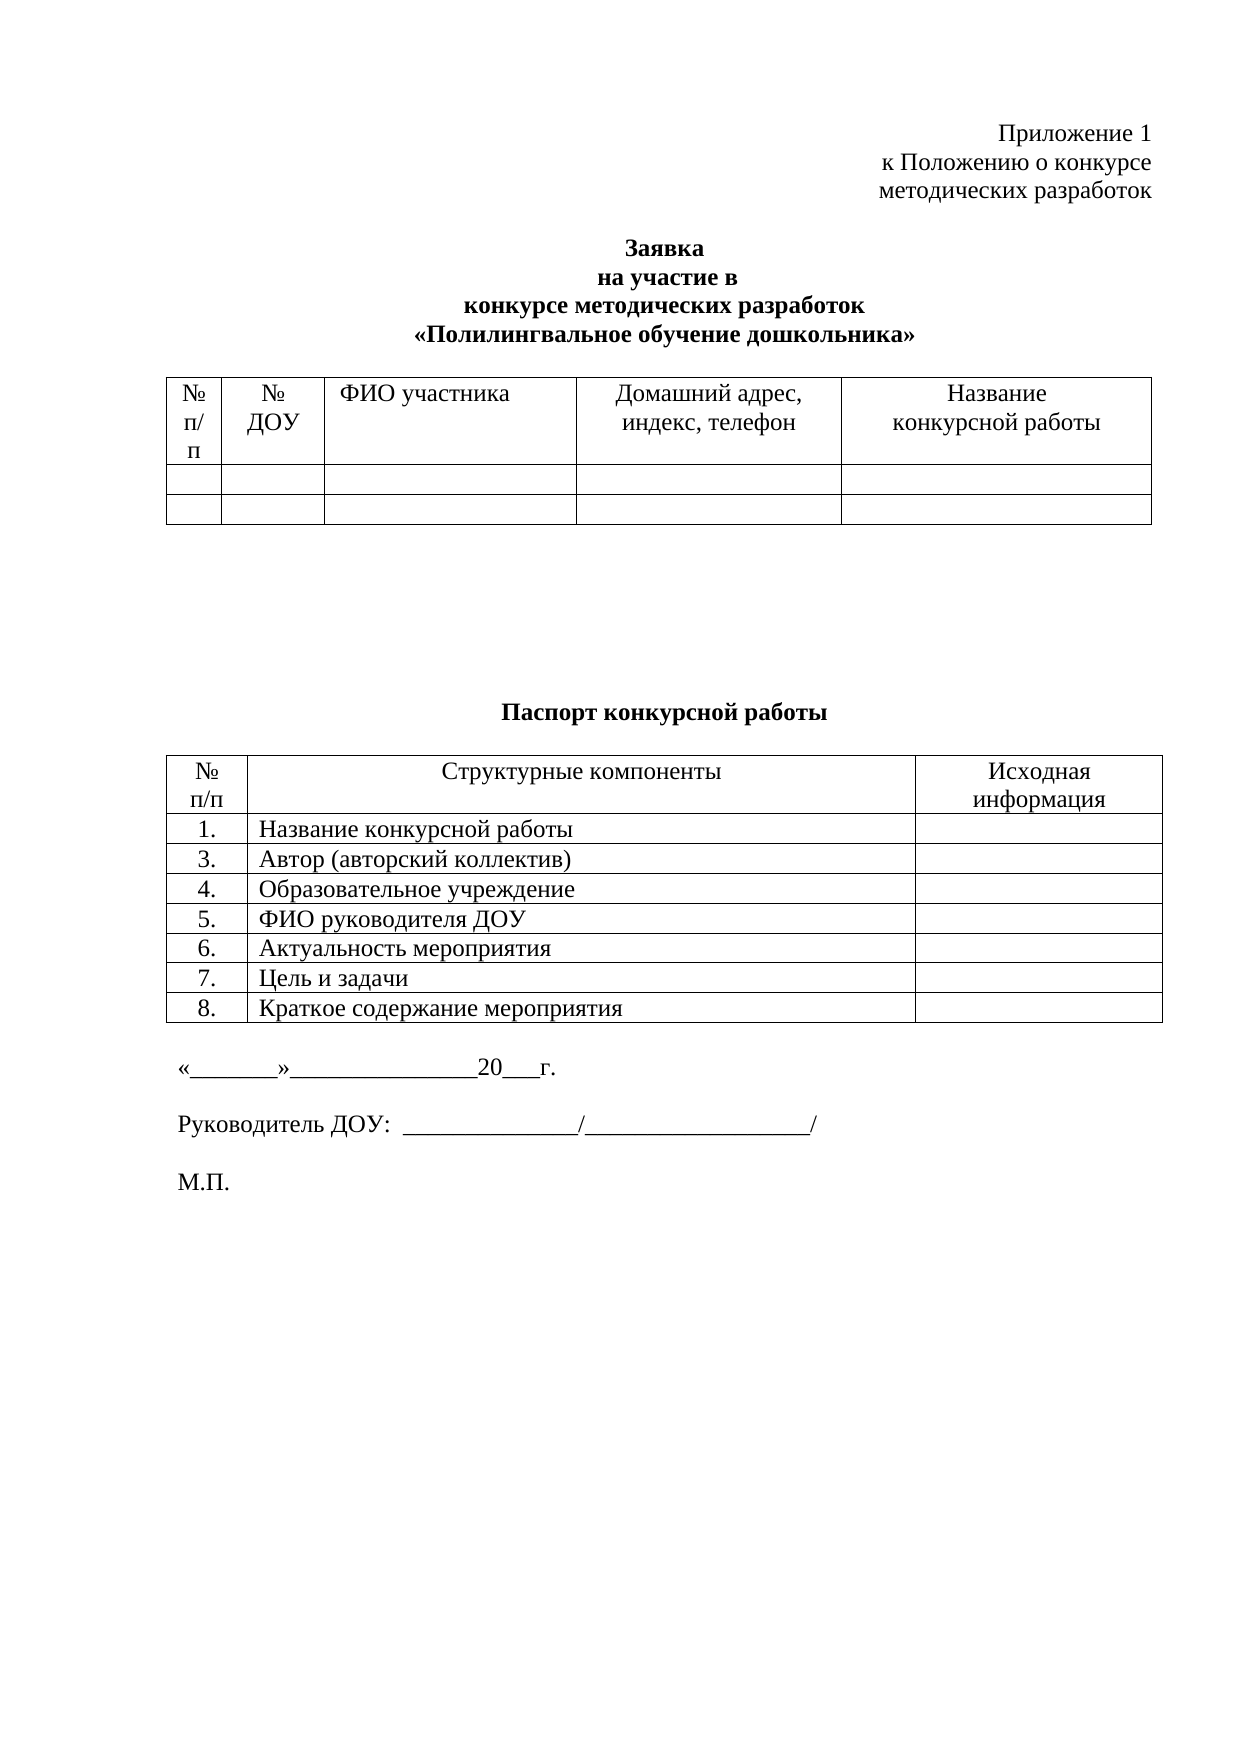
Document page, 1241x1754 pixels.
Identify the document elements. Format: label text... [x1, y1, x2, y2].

table_cell ФИО руководителя ДОУ [248, 904, 915, 932]
table_cell [916, 814, 1162, 843]
table_header № ДОУ [222, 378, 324, 464]
table_cell [325, 465, 576, 494]
table_cell [167, 465, 221, 494]
table_cell Краткое содержание мероприятия [248, 993, 915, 1022]
text методических разработок [177, 176, 1152, 204]
table_cell Актуальность мероприятия [248, 934, 915, 962]
table_cell Автор (авторский коллектив) [248, 844, 915, 873]
text «_______»_______________20___г. [177, 1052, 1152, 1080]
table_header Структурные компоненты [248, 756, 915, 813]
table_cell [916, 874, 1162, 903]
text Приложение 1 [177, 118, 1152, 147]
table_cell [916, 993, 1162, 1022]
table_cell [842, 465, 1151, 494]
table_cell [577, 465, 841, 494]
table_cell [325, 495, 576, 524]
table_header Исходная информация [916, 756, 1162, 813]
table_cell [222, 465, 324, 494]
text М.П. [177, 1167, 1152, 1195]
table_header ФИО участника [325, 378, 576, 464]
text к Положению о конкурсе [177, 147, 1152, 176]
table_cell [577, 495, 841, 524]
table_cell 3. [167, 844, 247, 873]
table_cell [842, 495, 1151, 524]
text «Полилингвальное обучение дошкольника» [177, 319, 1152, 348]
table_cell Название конкурсной работы [248, 814, 915, 843]
table_cell 4. [167, 874, 247, 903]
table_cell 6. [167, 934, 247, 962]
text Заявка [177, 233, 1152, 262]
table_header Название конкурсной работы [842, 378, 1151, 464]
table_cell [167, 495, 221, 524]
table_header Домашний адрес, индекс, телефон [577, 378, 841, 464]
table_cell [222, 495, 324, 524]
table_cell 5. [167, 904, 247, 932]
table_cell [916, 844, 1162, 873]
table_cell 1. [167, 814, 247, 843]
table_cell [916, 934, 1162, 962]
table_cell Образовательное учреждение [248, 874, 915, 903]
table_cell 8. [167, 993, 247, 1022]
table_cell [916, 963, 1162, 992]
text Руководитель ДОУ: ______________/__________________/ [177, 1109, 1152, 1138]
table_cell 7. [167, 963, 247, 992]
table_cell [916, 904, 1162, 932]
table_cell Цель и задачи [248, 963, 915, 992]
table_header № п/п [167, 378, 221, 464]
text конкурсе методических разработок [177, 291, 1152, 319]
text на участие в [177, 262, 1152, 291]
text Паспорт конкурсной работы [177, 697, 1152, 726]
table_header № п/п [167, 756, 247, 813]
